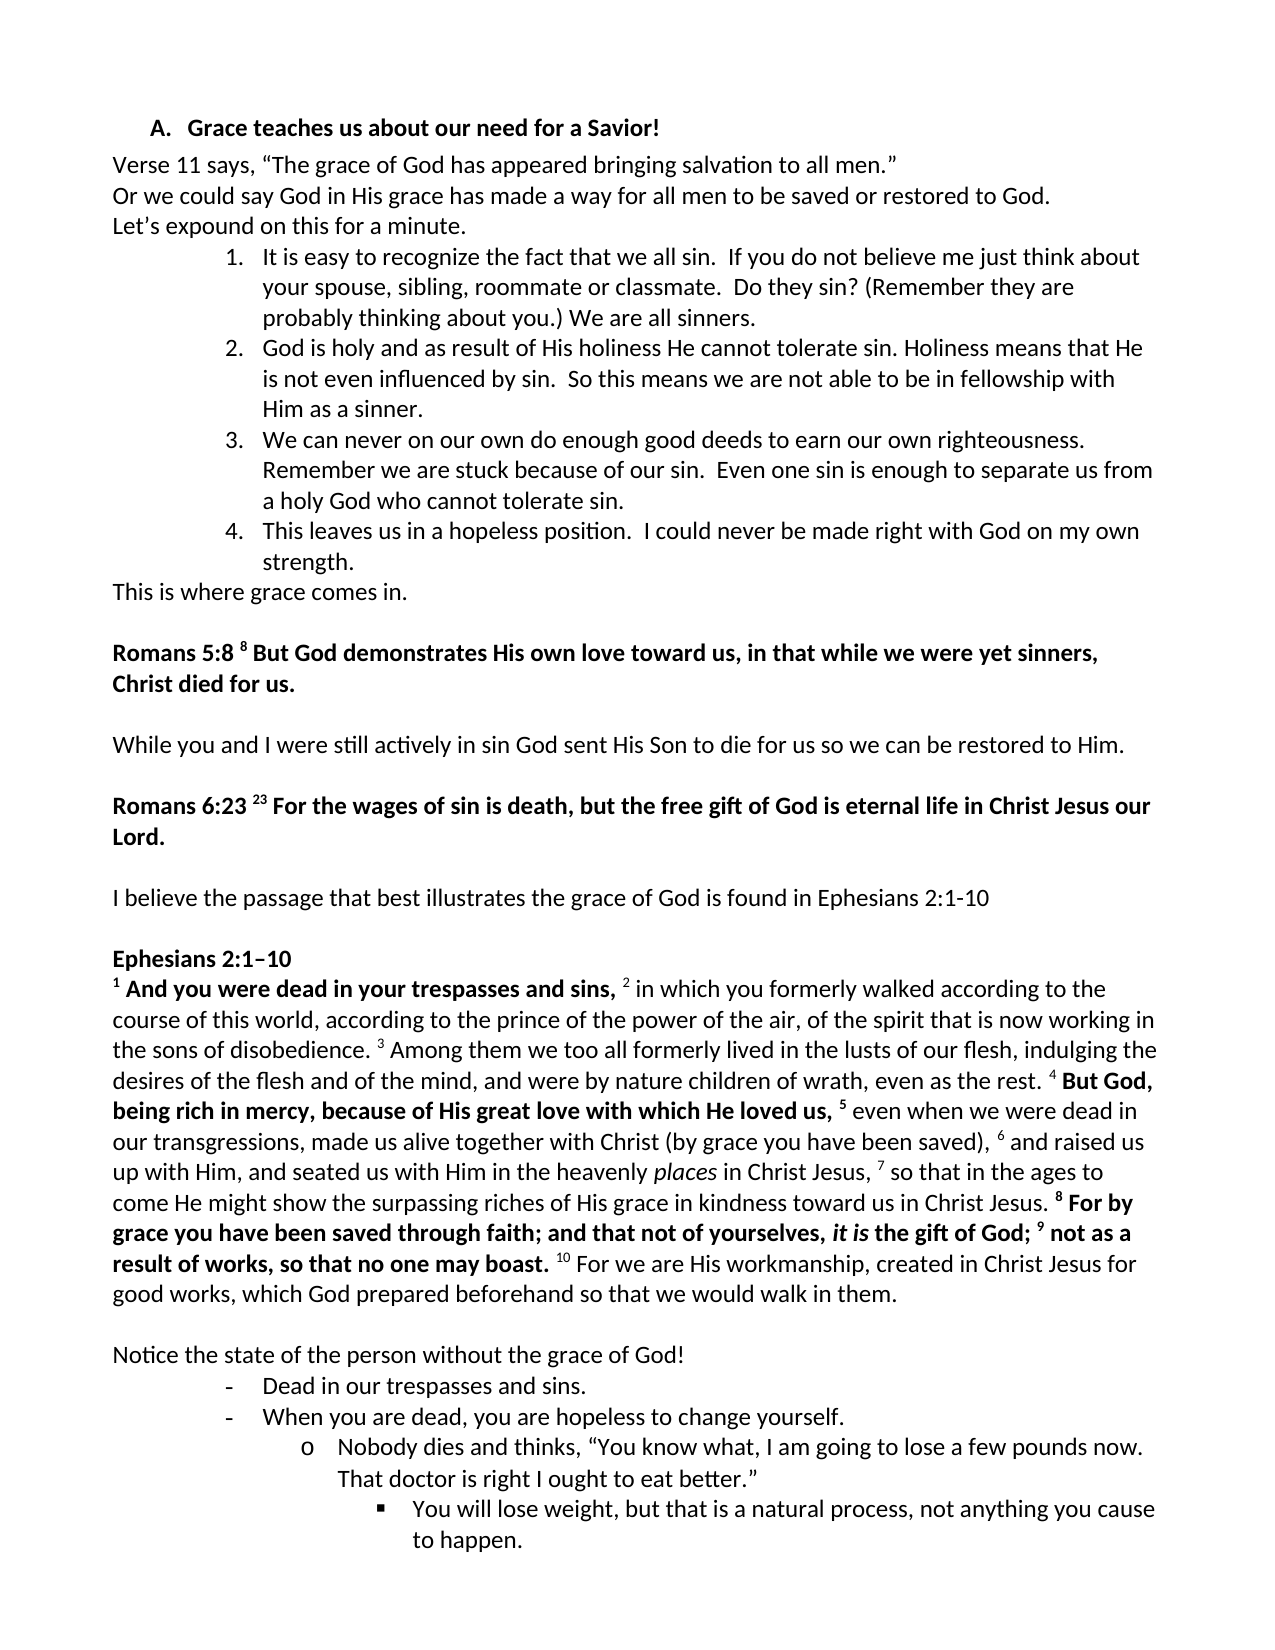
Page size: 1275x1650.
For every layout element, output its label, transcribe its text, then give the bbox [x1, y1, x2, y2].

list It is easy to recognize the fact that we all sin. If you do not believe me just think about your spouse, sibling, roommate or classmate. Do they sin? (Remember they are probably thinking about you.) We are all sinners. [225, 241, 1162, 332]
text Let’s expound on this for a minute. [112, 210, 1162, 241]
text Verse 11 says, “The grace of God has appeared bringing salvation to all men.” [112, 149, 1162, 180]
list Nobody dies and thinks, “You know what, I am going to lose a few pounds now. That doctor is right I ought to eat better.” [300, 1431, 1162, 1493]
list You will lose weight, but that is a natural process, not anything you cause to happen. [375, 1493, 1162, 1554]
text I believe the passage that best illustrates the grace of God is found in Ephesians 2:1-10 [112, 882, 1162, 912]
list Dead in our trespasses and sins. [225, 1370, 1162, 1401]
text Romans 5:8 8 But God demonstrates His own love toward us, in that while we were yet sinners, Christ died for us. [112, 638, 1162, 699]
text Notice the state of the person without the grace of God! [112, 1339, 1162, 1370]
text While you and I were still actively in sin God sent His Son to die for us so we can be restored to Him. [112, 729, 1162, 760]
text Romans 6:23 23 For the wages of sin is death, but the free gift of God is eternal life in Christ Jesus our Lord. [112, 790, 1162, 851]
subtitle Grace teaches us about our need for a Savior! [150, 112, 1162, 143]
text Ephesians 2:1–10 [112, 943, 1162, 973]
text Or we could say God in His grace has made a way for all men to be saved or restored to God. [112, 180, 1162, 210]
text 1 And you were dead in your trespasses and sins, 2 in which you formerly walked according to the course of this world, according to the prince of the power of the air, of the spirit that is now working in the sons of disobedience. 3 Among them we too all formerly lived in the lusts of our flesh, indulging the desires of the flesh and of the mind, and were by nature children of wrath, even as the rest. 4 But God, being rich in mercy, because of His great love with which He loved us, 5 even when we were dead in our transgressions, made us alive together with Christ (by grace you have been saved), 6 and raised us up with Him, and seated us with Him in the heavenly places in Christ Jesus, 7 so that in the ages to come He might show the surpassing riches of His grace in kindness toward us in Christ Jesus. 8 For by grace you have been saved through faith; and that not of yourselves, it is the gift of God; 9 not as a result of works, so that no one may boast. 10 For we are His workmanship, created in Christ Jesus for good works, which God prepared beforehand so that we would walk in them. [112, 973, 1162, 1309]
text This is where grace comes in. [112, 577, 1162, 607]
list God is holy and as result of His holiness He cannot tolerate sin. Holiness means that He is not even influenced by sin. So this means we are not able to be in fellowship with Him as a sinner. [225, 332, 1162, 424]
list This leaves us in a hopeless position. I could never be made right with God on my own strength. [225, 516, 1162, 577]
list When you are dead, you are hopeless to change yourself. [225, 1401, 1162, 1431]
list We can never on our own do enough good deeds to earn our own righteousness. Remember we are stuck because of our sin. Even one sin is enough to separate us from a holy God who cannot tolerate sin. [225, 424, 1162, 516]
